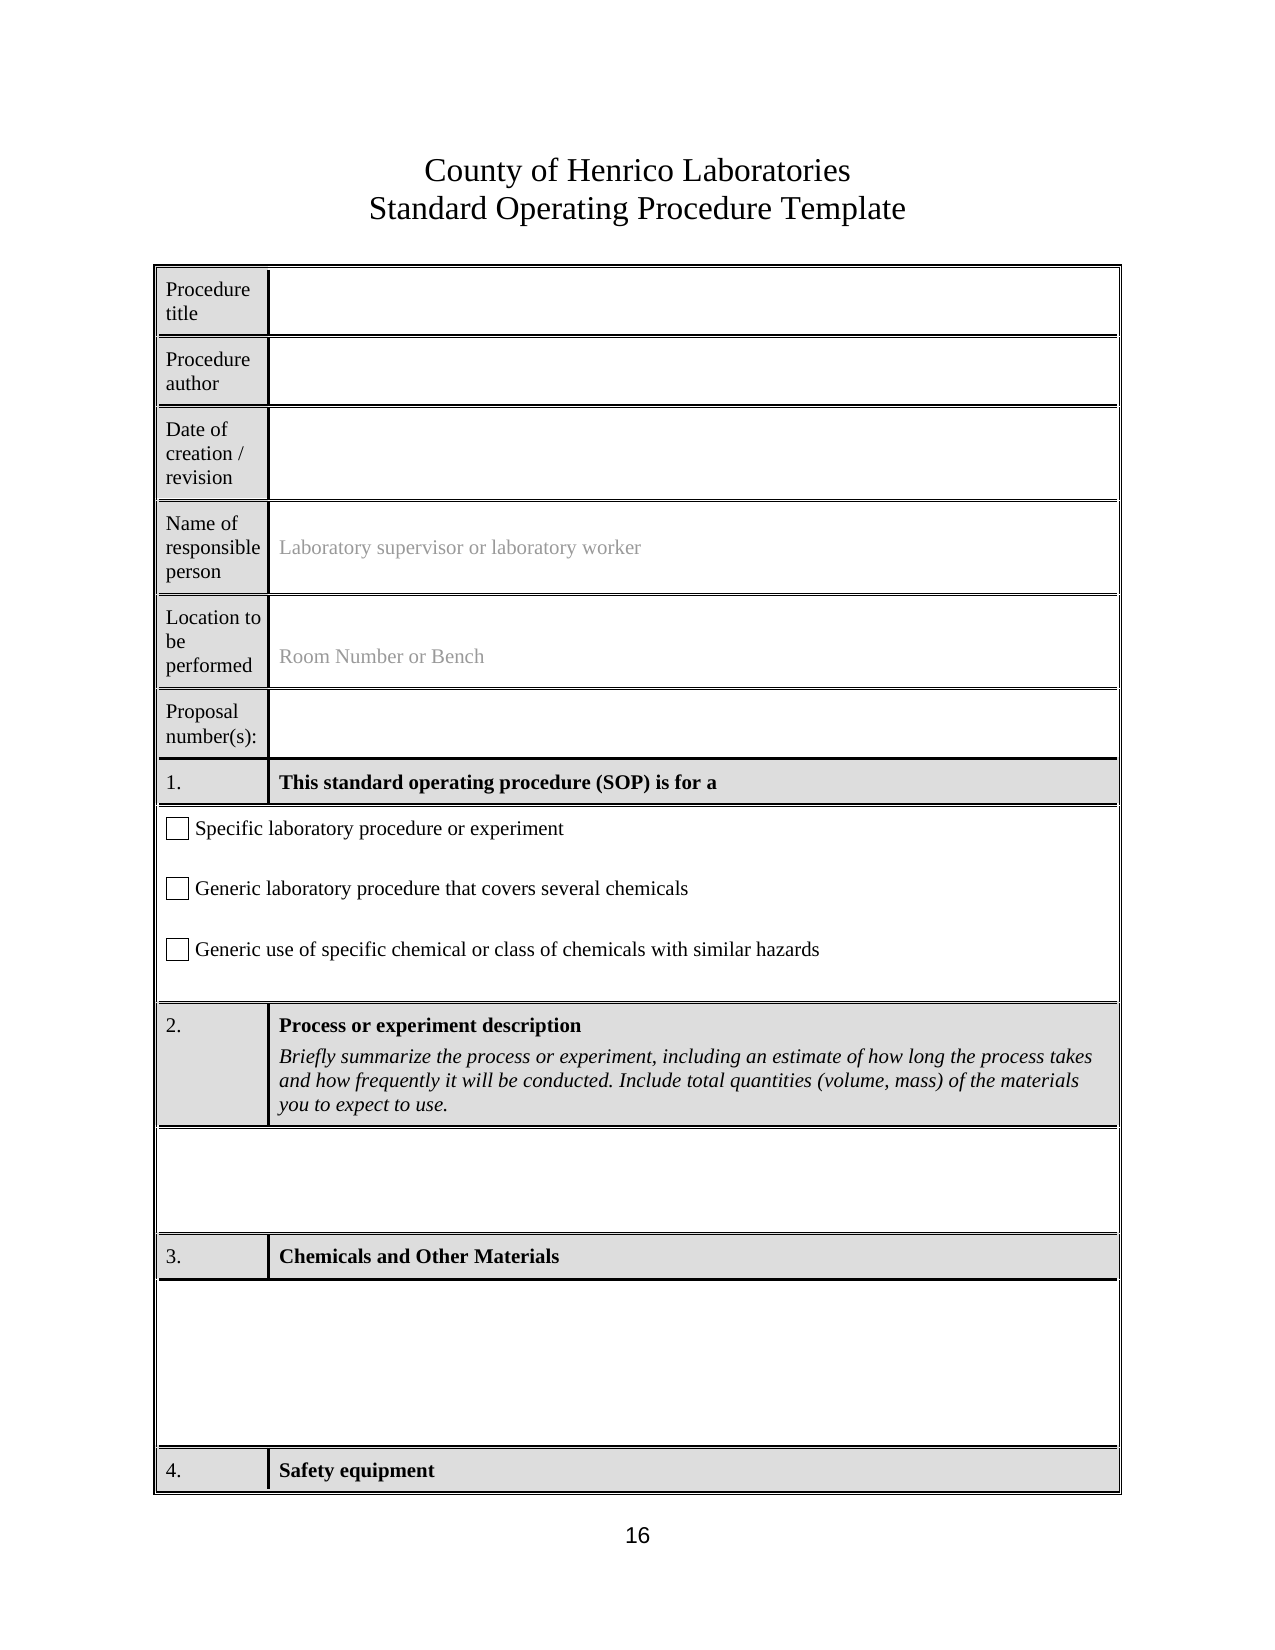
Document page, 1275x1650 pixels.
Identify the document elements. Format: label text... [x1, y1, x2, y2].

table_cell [268, 1445, 1119, 1491]
table_cell [157, 1125, 1119, 1232]
table_cell Process or experiment description Briefly summarize the process or experiment, including an estimate of how long the process takes and how frequently it will be conducted. Include total quantities (volume, mass) of the materials you to expect to use. [268, 1001, 1120, 1125]
table_cell Date of creation / revision [157, 404, 267, 498]
table_cell Name of responsible person [157, 499, 267, 593]
table_cell [270, 404, 1119, 498]
table_cell This standard operating procedure (SOP) is for a [270, 757, 1119, 803]
text County of Henrico Laboratories [150, 150, 1125, 188]
table_cell 1. [157, 757, 267, 803]
table_cell 2. [155, 1001, 268, 1125]
table_cell Room Number or Bench [268, 593, 1120, 687]
text Standard Operating Procedure Template [150, 188, 1125, 227]
table_cell [155, 1278, 1120, 1445]
table_cell Chemicals and Other Materials [268, 1232, 1120, 1278]
table_cell Procedure author [157, 334, 267, 404]
table_cell 3. [155, 1232, 268, 1278]
table_cell [268, 687, 1120, 757]
table_header Procedure title [157, 268, 268, 334]
table_cell 4. [157, 1445, 268, 1491]
table_header [268, 268, 1119, 334]
table_cell Laboratory supervisor or laboratory worker [270, 499, 1119, 593]
table_cell Proposal number(s): [155, 687, 268, 757]
table_cell [270, 334, 1119, 404]
table_cell Specific laboratory procedure or experiment Generic laboratory procedure that covers several chemicals Generic use of specific chemical or class of chemicals with similar hazards [157, 803, 1119, 1001]
table_cell Location to be performed [155, 593, 268, 687]
